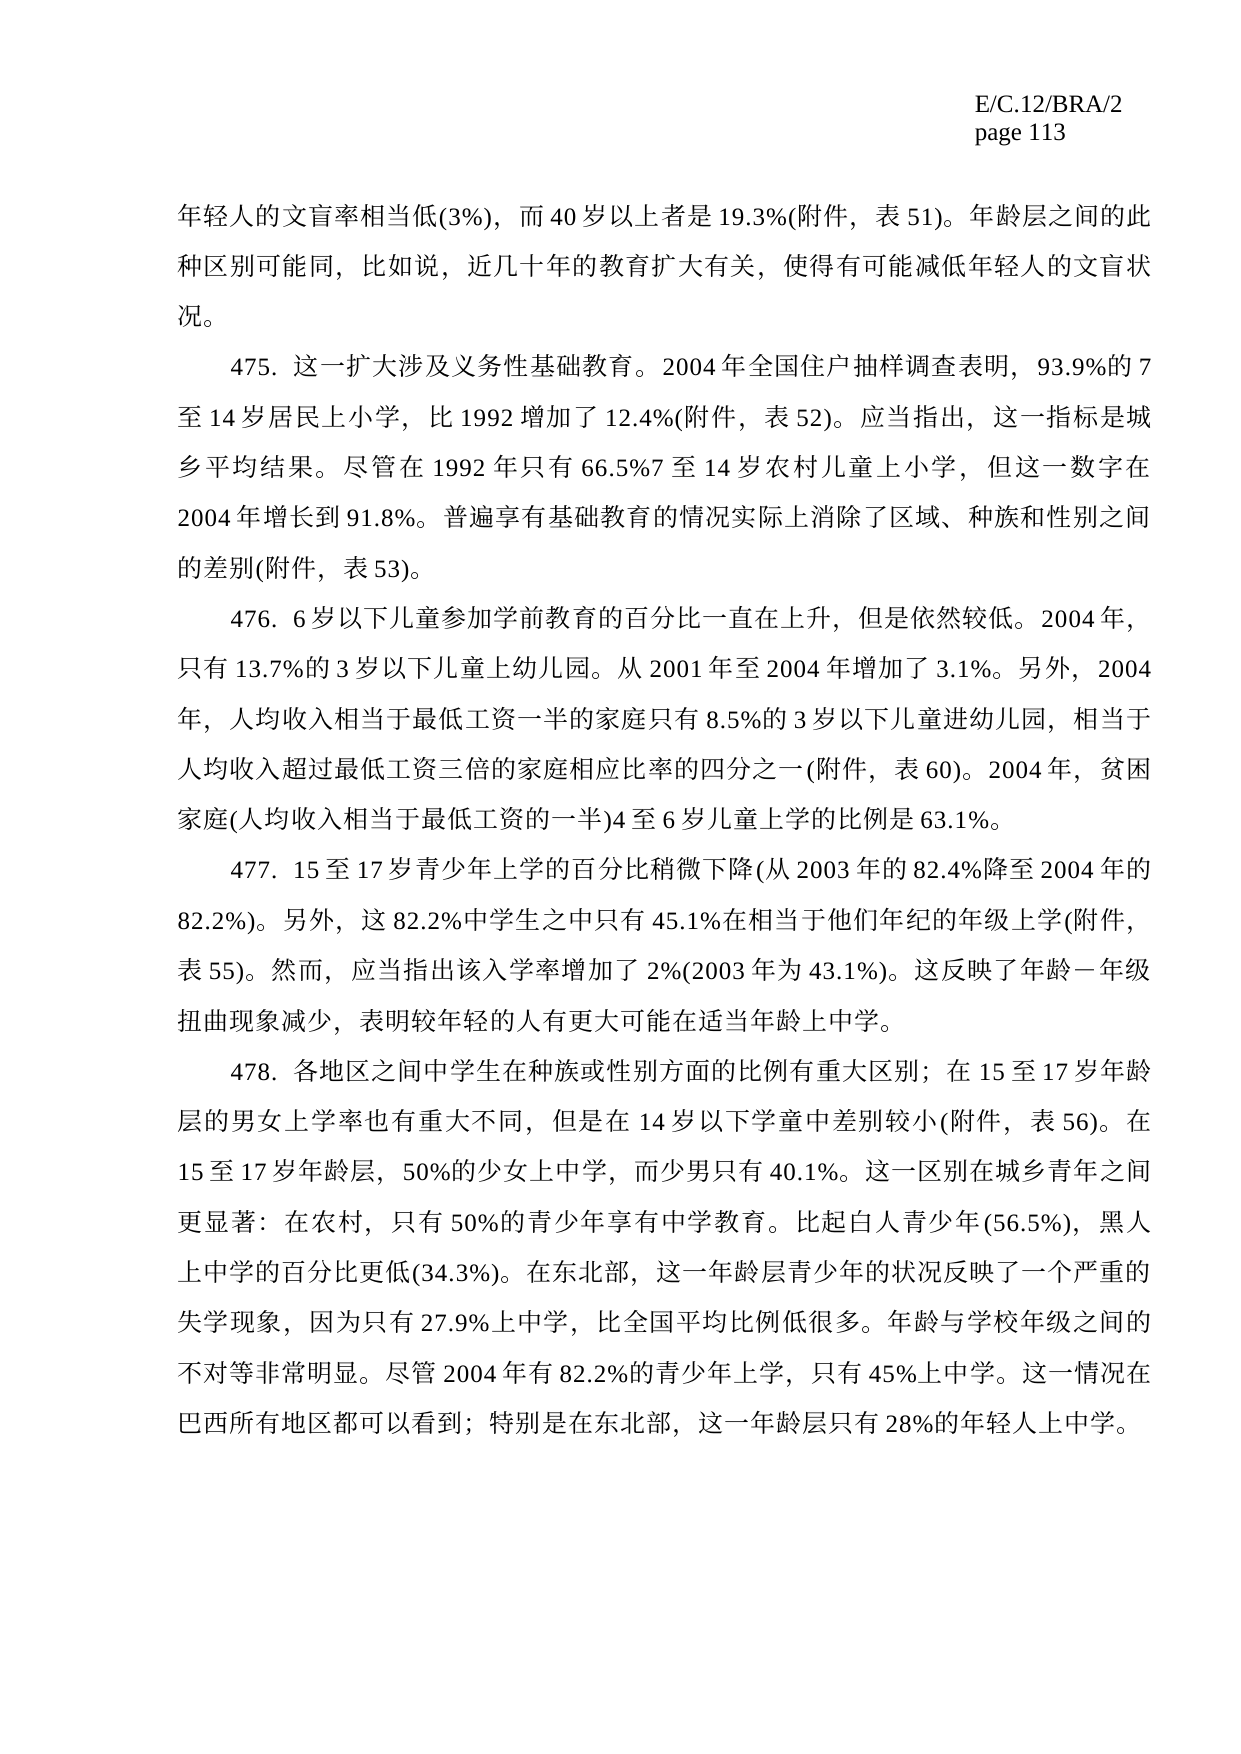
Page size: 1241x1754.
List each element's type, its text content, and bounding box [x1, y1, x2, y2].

text 478. 各地区之间中学生在种族或性别方面的比例有重大区别；在15至17岁年龄层的男女上学率也有重大不同，但是在14岁以下学童中差别较小(附件，表56)。在15至17岁年龄层，50%的少女上中学，而少男只有40.1%。这一区别在城乡青年之间更显著：在农村，只有50%的青少年享有中学教育。比起白人青少年(56.5%)，黑人上中学的百分比更低(34.3%)。在东北部，这一年龄层青少年的状况反映了一个严重的失学现象，因为只有27.9%上中学，比全国平均比例低很多。年龄与学校年级之间的不对等非常明显。尽管2004年有82.2%的青少年上学，只有45%上中学。这一情况在巴西所有地区都可以看到；特别是在东北部，这一年龄层只有28%的年轻人上中学。 [177, 1051, 1152, 1439]
text 476. 6岁以下儿童参加学前教育的百分比一直在上升，但是依然较低。2004年，只有13.7%的3岁以下儿童上幼儿园。从2001年至2004年增加了3.1%。另外，2004年，人均收入相当于最低工资一半的家庭只有8.5%的3岁以下儿童进幼儿园，相当于人均收入超过最低工资三倍的家庭相应比率的四分之一(附件，表60)。2004年，贫困家庭(人均收入相当于最低工资的一半)4至6岁儿童上学的比例是63.1%。 [177, 599, 1152, 836]
text 477. 15至17岁青少年上学的百分比稍微下降(从2003年的82.4%降至2004年的82.2%)。另外，这82.2%中学生之中只有45.1%在相当于他们年纪的年级上学(附件，表55)。然而，应当指出该入学率增加了2%(2003年为43.1%)。这反映了年龄－年级扭曲现象减少，表明较年轻的人有更大可能在适当年龄上中学。 [177, 850, 1152, 1037]
text 475. 这一扩大涉及义务性基础教育。2004年全国住户抽样调查表明，93.9%的7至14岁居民上小学，比1992增加了12.4%(附件，表52)。应当指出，这一指标是城乡平均结果。尽管在1992年只有66.5%7至14岁农村儿童上小学，但这一数字在2004年增长到91.8%。普遍享有基础教育的情况实际上消除了区域、种族和性别之间的差别(附件，表53)。 [177, 347, 1152, 584]
